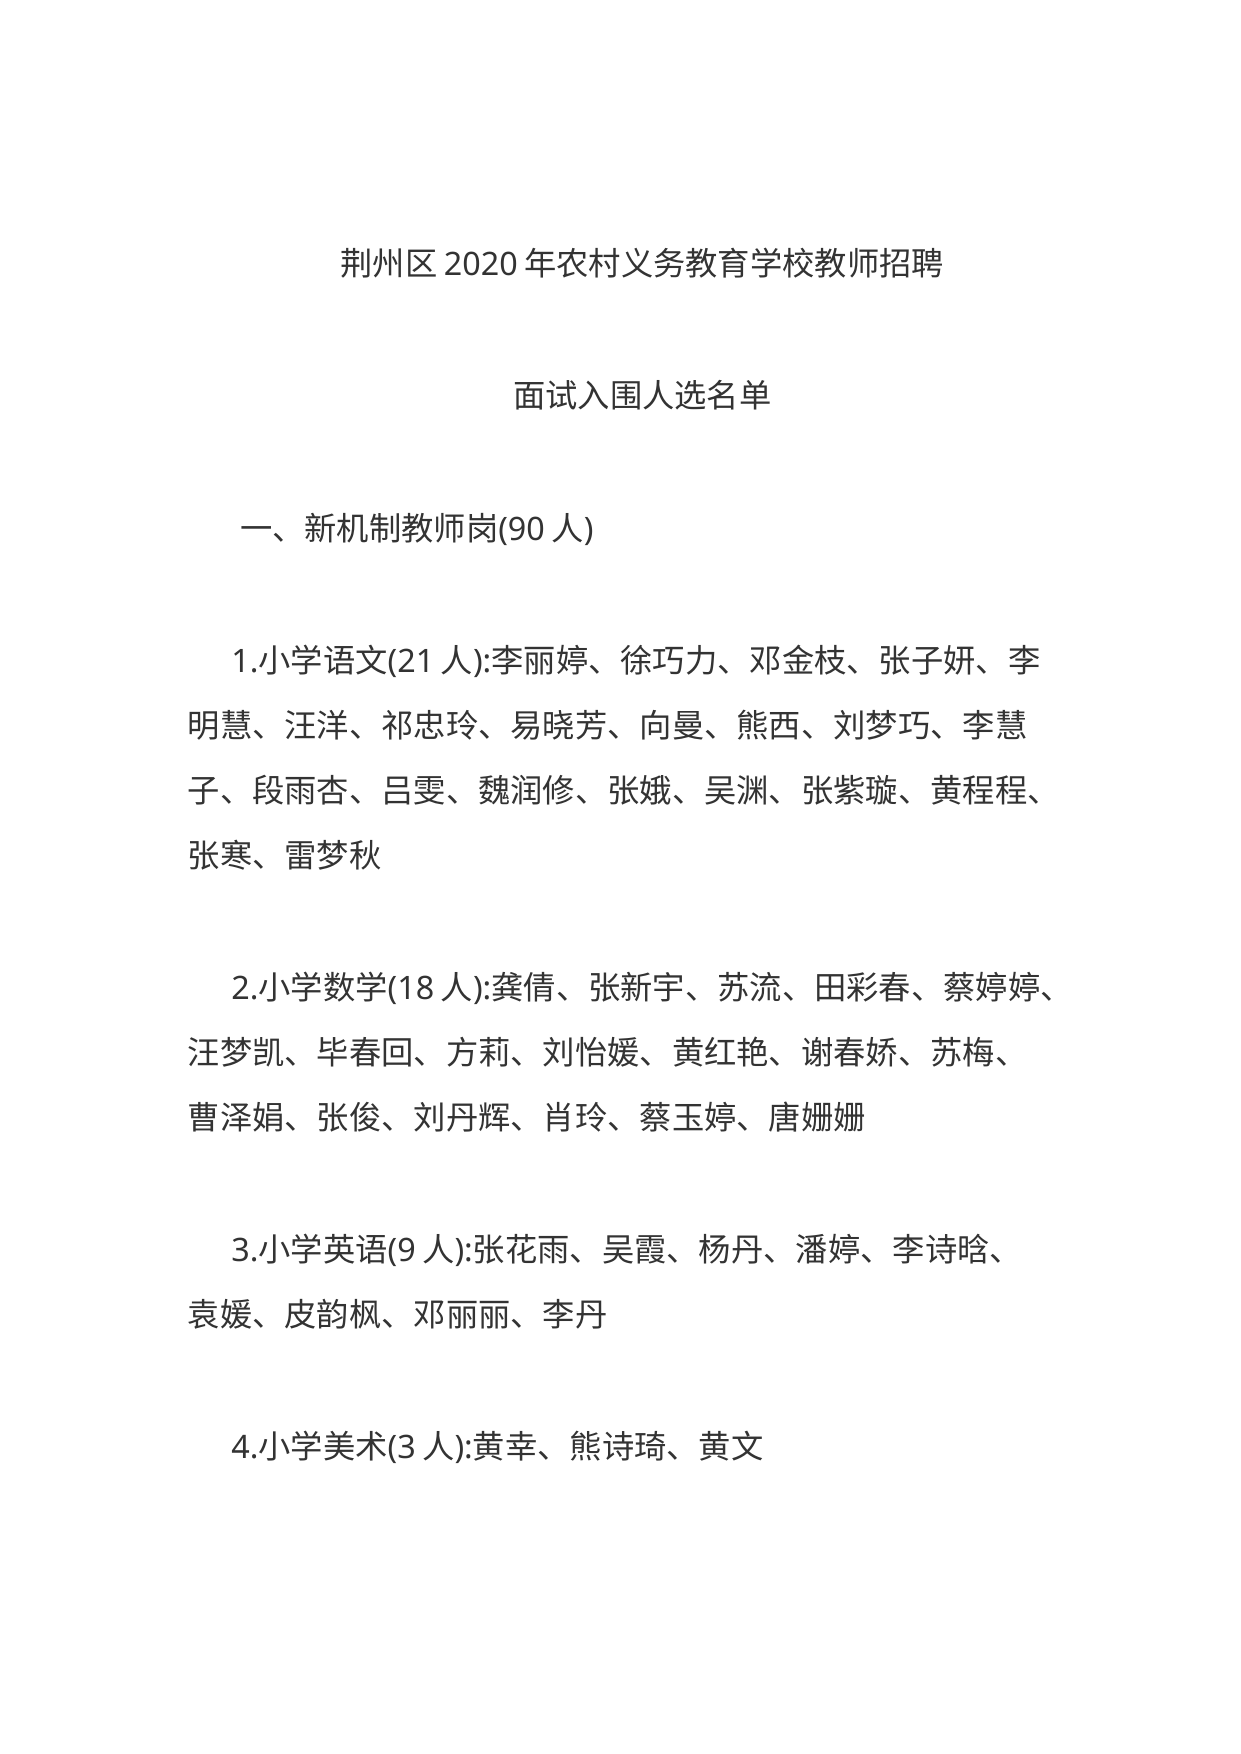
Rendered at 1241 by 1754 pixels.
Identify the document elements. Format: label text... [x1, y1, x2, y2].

text 4.小学美术(3人):黄幸、熊诗琦、黄文 [187, 1412, 1053, 1477]
text 荆州区2020年农村义务教育学校教师招聘 [187, 229, 1053, 294]
text 3.小学英语(9人):张花雨、吴霞、杨丹、潘婷、李诗晗、袁媛、皮韵枫、邓丽丽、李丹 [187, 1215, 1053, 1345]
text 2.小学数学(18人):龚倩、张新宇、苏流、田彩春、蔡婷婷、汪梦凯、毕春回、方莉、刘怡媛、黄红艳、谢春娇、苏梅、曹泽娟、张俊、刘丹辉、肖玲、蔡玉婷、唐姗姗 [187, 953, 1053, 1148]
text 面试入围人选名单 [187, 361, 1053, 426]
text 一、新机制教师岗(90人) [187, 493, 1053, 558]
text 1.小学语文(21人):李丽婷、徐巧力、邓金枝、张子妍、李明慧、汪洋、祁忠玲、易晓芳、向曼、熊西、刘梦巧、李慧子、段雨杏、吕雯、魏润修、张娥、吴渊、张紫璇、黄程程、张寒、雷梦秋 [187, 626, 1053, 886]
